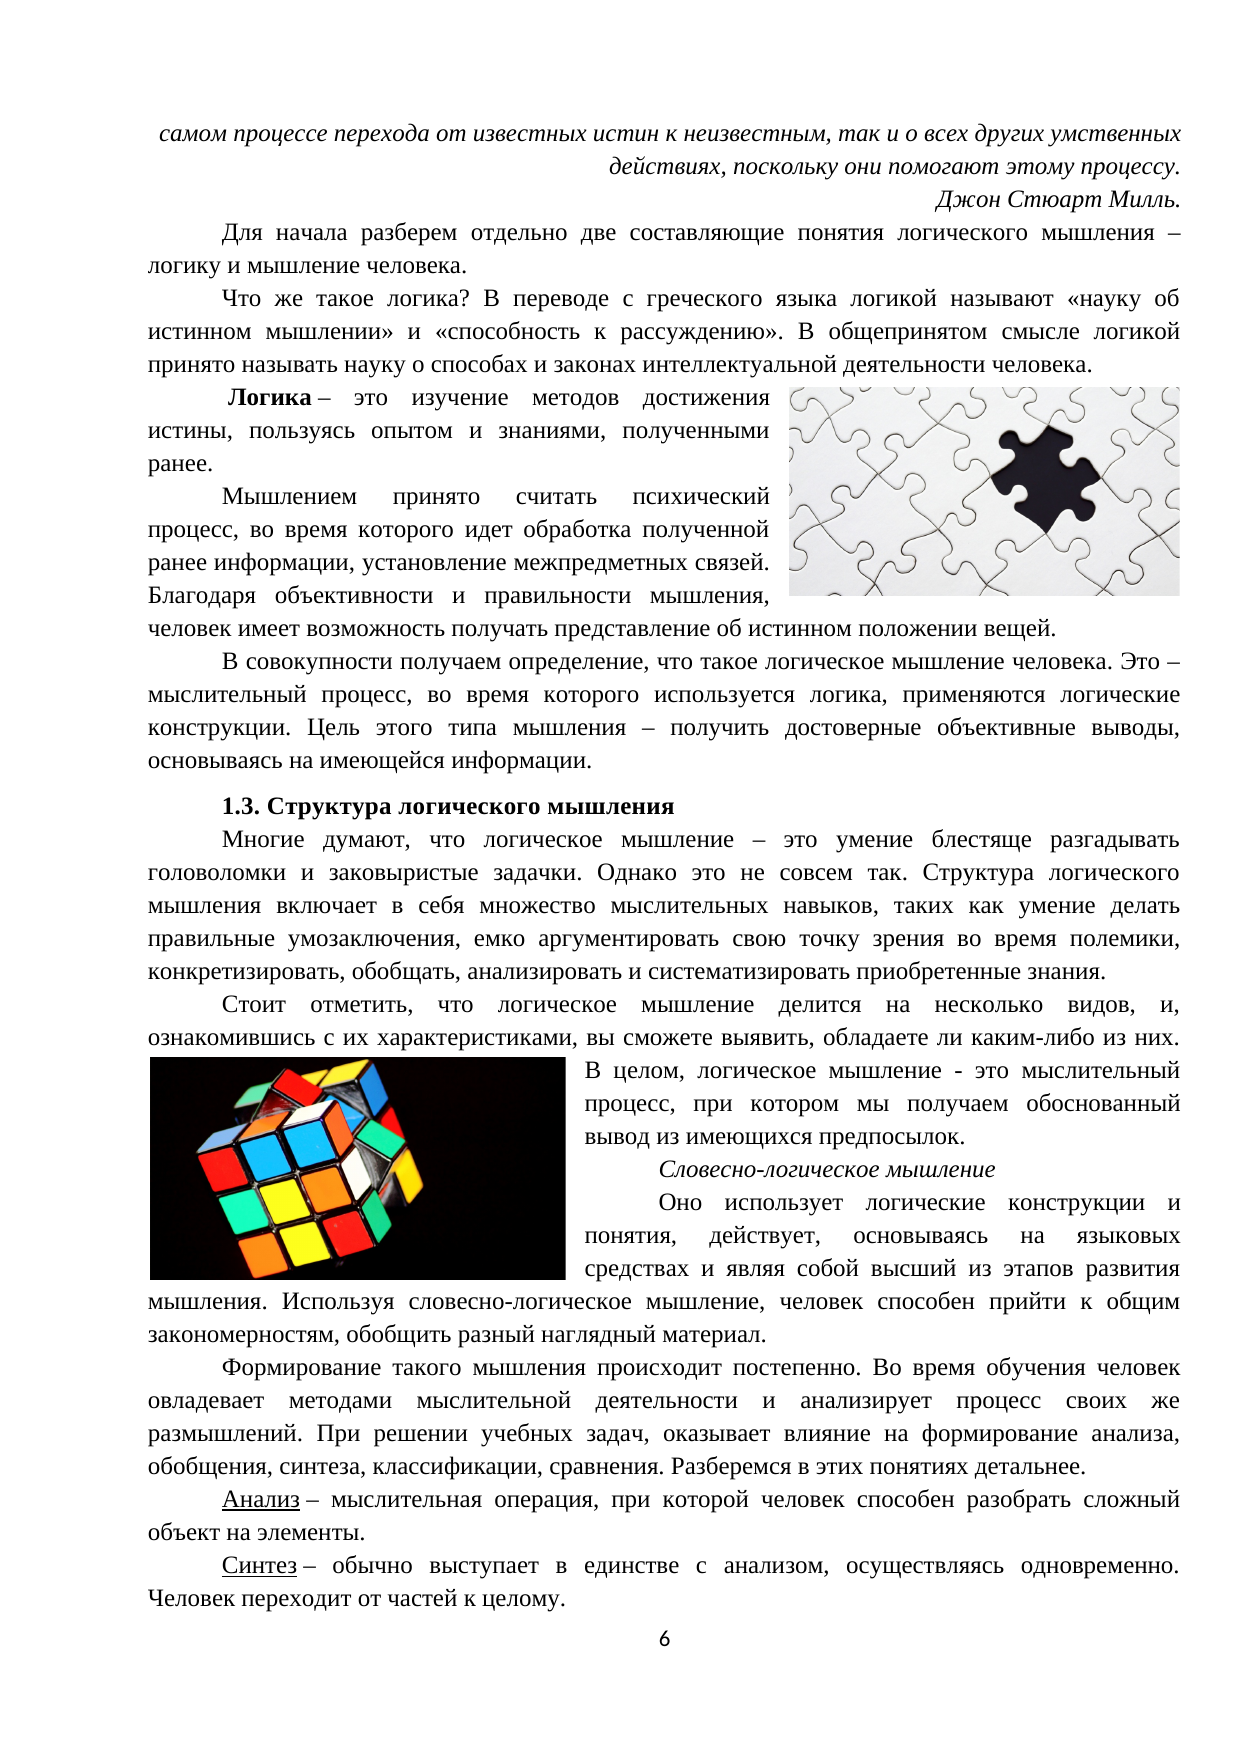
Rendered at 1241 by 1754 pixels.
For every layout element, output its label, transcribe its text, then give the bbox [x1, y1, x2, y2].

text Оно использует логические конструкции и понятия, действует, основываясь на языковых средствах и являя собой высший из этапов развития мышления. Используя словесно-логическое мышление, человек способен прийти к общим закономерностям, обобщить разный наглядный материал. [148, 1187, 1181, 1348]
text Джон Стюарт Милль. [148, 184, 1181, 213]
picture [150, 1057, 566, 1280]
text Анализ – мыслительная операция, при которой человек способен разобрать сложный объект на элементы. [148, 1484, 1181, 1546]
text 1.3. Структура логического мышления [148, 791, 1181, 820]
text В совокупности получаем определение, что такое логическое мышление человека. Это – мыслительный процесс, во время которого используется логика, применяются логические конструкции. Цель этого типа мышления – получить достоверные объективные выводы, основываясь на имеющейся информации. [148, 646, 1181, 774]
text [148, 118, 1181, 180]
text Многие думают, что логическое мышление – это умение блестяще разгадывать головоломки и заковыристые задачки. Однако это не совсем так. Структура логического мышления включает в себя множество мыслительных навыков, таких как умение делать правильные умозаключения, емко аргументировать свою точку зрения во время полемики, конкретизировать, обобщать, анализировать и систематизировать приобретенные знания. [148, 824, 1181, 985]
text Мышлением принято считать психический процесс, во время которого идет обработка полученной ранее информации, установление межпредметных связей. Благодаря объективности и правильности мышления, человек имеет возможность получать представление об истинном положении вещей. [148, 481, 1181, 642]
text Формирование такого мышления происходит постепенно. Во время обучения человек овладевает методами мыслительной деятельности и анализирует процесс своих же размышлений. При решении учебных задач, оказывает влияние на формирование анализа, обобщения, синтеза, классификации, сравнения. Разберемся в этих понятиях детальнее. [148, 1352, 1181, 1480]
text Что же такое логика? В переводе с греческого языка логикой называют «науку об истинном мышлении» и «способность к рассуждению». В общепринятом смысле логикой принято называть науку о способах и законах интеллектуальной деятельности человека. [148, 283, 1181, 378]
text Для начала разберем отдельно две составляющие понятия логического мышления – логику и мышление человека. [148, 217, 1181, 279]
picture [789, 387, 1180, 596]
text Словесно-логическое мышление [566, 1154, 1181, 1183]
text Логика – это изучение методов достижения истины, пользуясь опытом и знаниями, полученными ранее. [148, 382, 1181, 477]
text Стоит отметить, что логическое мышление делится на несколько видов, и, ознакомившись с их характеристиками, вы сможете выявить, обладаете ли каким-либо из них. В целом, логическое мышление - это мыслительный процесс, при котором мы получаем обоснованный вывод из имеющихся предпосылок. [148, 989, 1181, 1150]
text Синтез – обычно выступает в единстве с анализом, осуществляясь одновременно. Человек переходит от частей к целому. [148, 1551, 1181, 1612]
